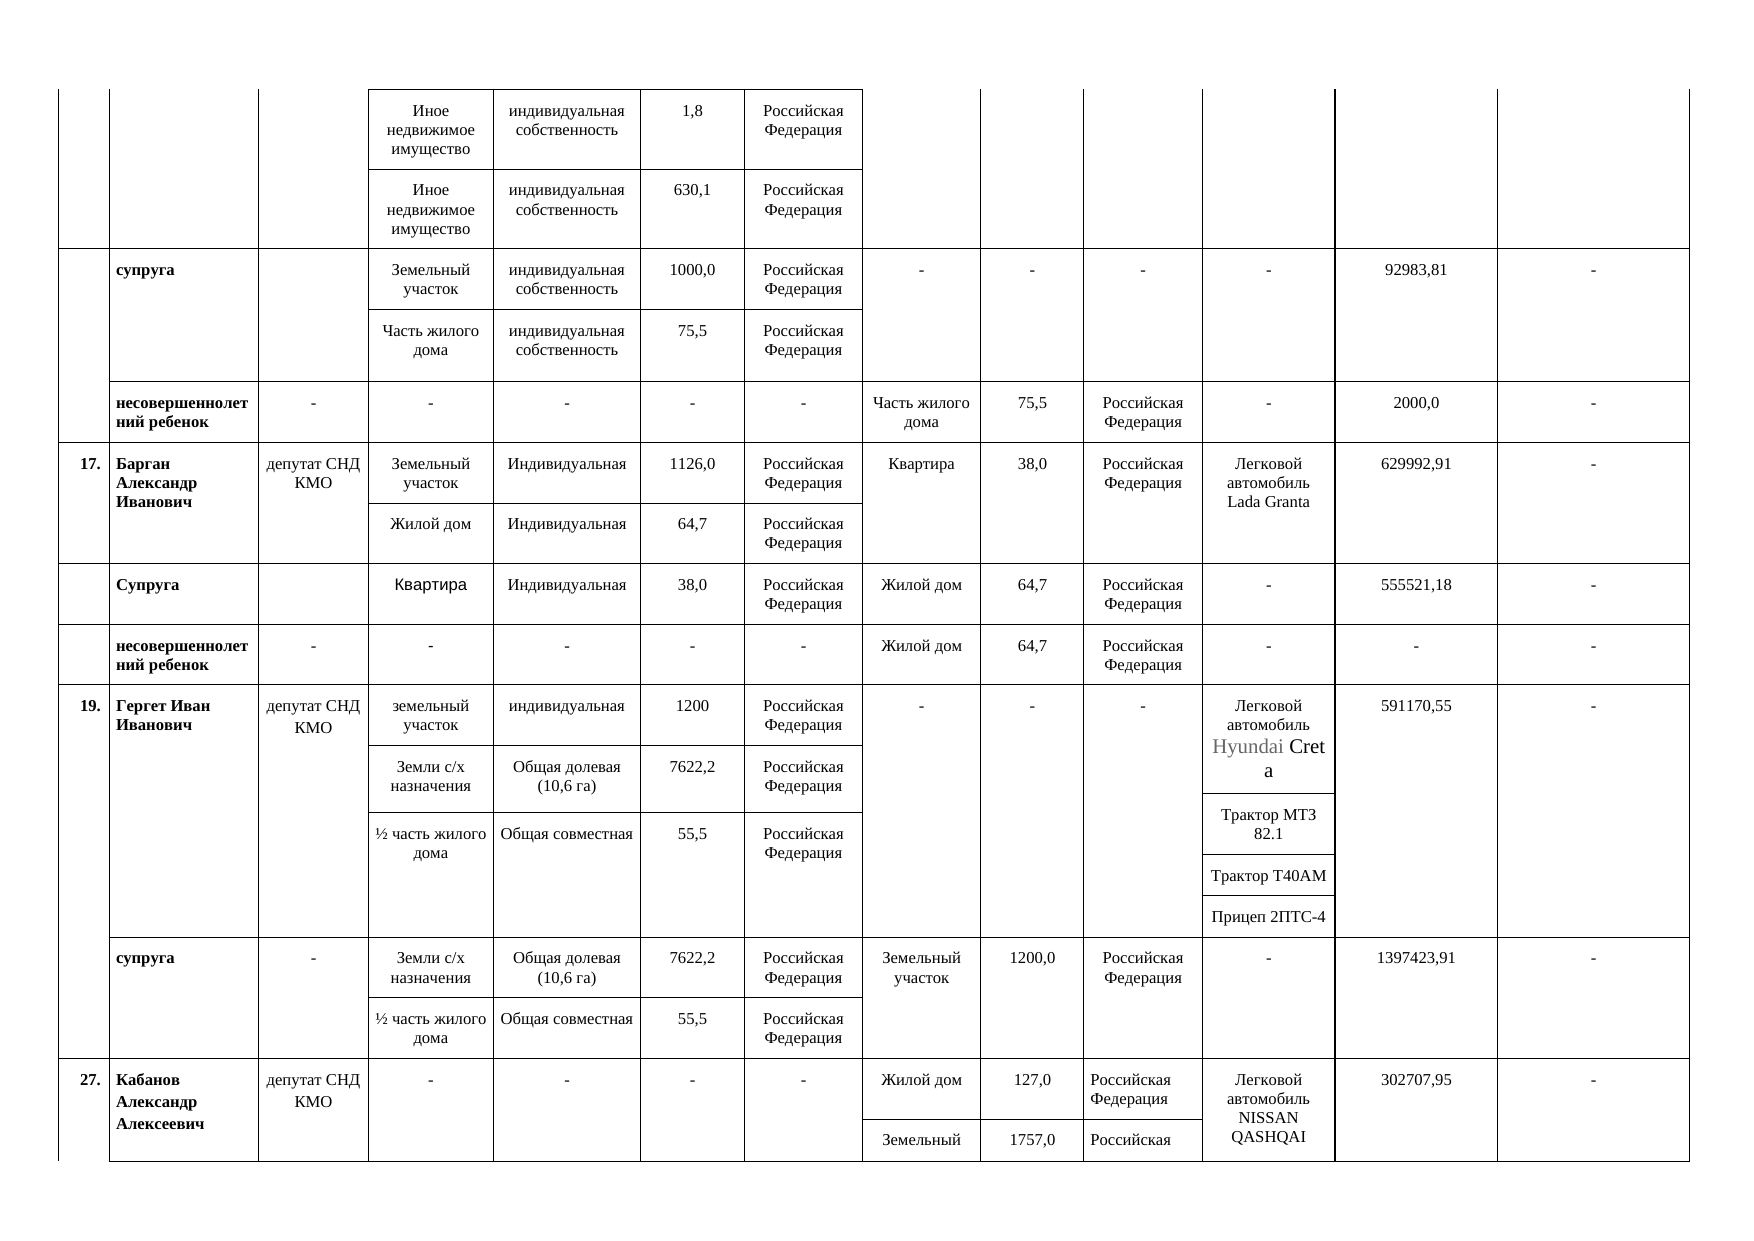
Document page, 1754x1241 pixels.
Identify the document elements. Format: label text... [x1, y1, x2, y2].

table_cell 1,8 [641, 90, 744, 168]
table_cell - [981, 249, 1083, 381]
table_cell депутат СНД КМО [259, 685, 368, 937]
table_cell - [1084, 685, 1202, 937]
table_cell Прицеп 2ПТС-4 [1203, 896, 1334, 937]
table_cell земельный участок [369, 685, 493, 745]
table_cell - [641, 382, 744, 442]
table_cell Российская Федерация [1084, 564, 1202, 624]
table_cell 64,7 [641, 504, 744, 563]
table_cell Российская Федерация [745, 746, 862, 812]
table_cell 38,0 [641, 564, 744, 624]
table_cell 629992,91 [1336, 443, 1497, 563]
table_cell Земельный участок [863, 938, 980, 1058]
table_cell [494, 90, 640, 168]
table_cell - [1498, 443, 1689, 563]
table_cell 92983,81 [1336, 249, 1497, 381]
table_cell Жилой дом [863, 625, 980, 684]
table_cell Общая долевая (10,6 га) [494, 746, 640, 812]
table_cell - [1498, 1059, 1689, 1161]
table_cell индивидуальная собственность [494, 170, 640, 248]
table_cell - [1203, 625, 1334, 684]
table_cell Земельный участок [863, 1120, 980, 1161]
table_cell - [1084, 249, 1202, 381]
table_cell 38,0 [981, 443, 1083, 563]
table_cell 7622,2 [641, 938, 744, 997]
table_cell - [494, 382, 640, 442]
table_cell 64,7 [981, 625, 1083, 684]
table_cell [259, 564, 368, 624]
table_cell Российская Федерация [745, 813, 862, 937]
table_cell - [369, 382, 493, 442]
table_cell Российская Федерация [745, 504, 862, 563]
table_cell 1126,0 [641, 443, 744, 502]
table_cell [59, 625, 109, 684]
table_cell [59, 443, 109, 563]
table_cell - [745, 625, 862, 684]
table_cell Российская Федерация [1084, 382, 1202, 442]
table_cell Российская Федерация [1084, 1059, 1202, 1118]
table_cell Российская Федерация [745, 310, 862, 381]
table_cell Легковой автомобиль NISSAN QASHQAI [1203, 1059, 1334, 1161]
table_cell - [745, 382, 862, 442]
table_cell - [259, 625, 368, 684]
table_cell - [1203, 938, 1334, 1058]
table_cell супруга [110, 249, 258, 381]
table_cell Квартира [863, 443, 980, 563]
table_cell 1000,0 [641, 249, 744, 309]
table_cell - [259, 382, 368, 442]
table_cell [59, 685, 109, 1058]
table_cell 1200,0 [981, 938, 1083, 1058]
table_cell Барган Александр Иванович [110, 443, 258, 563]
table_cell Земли с/х назначения [369, 938, 493, 997]
table_cell 591170,55 [1336, 685, 1497, 937]
table_cell 555521,18 [1336, 564, 1497, 624]
table_cell - [745, 1059, 862, 1161]
table_cell Квартира [369, 564, 493, 624]
table_cell 630,1 [641, 170, 744, 248]
table_cell Жилой дом [863, 1059, 980, 1118]
table_cell Кабанов Александр Алексеевич [110, 1059, 258, 1161]
table_cell Супруга [110, 564, 258, 624]
table_cell Российская Федерация [1084, 938, 1202, 1058]
table_cell ½ часть жилого дома [369, 813, 493, 937]
table_cell 7622,2 [641, 746, 744, 812]
table_cell индивидуальная собственность [494, 310, 640, 381]
table_cell Гергет Иван Иванович [110, 685, 258, 937]
table_cell 64,7 [981, 564, 1083, 624]
table_cell 55,5 [641, 998, 744, 1058]
table_cell Российская Федерация [745, 998, 862, 1058]
table_cell - [1498, 249, 1689, 381]
table_cell индивидуальная [494, 685, 640, 745]
table_cell [59, 1059, 109, 1161]
table_cell несовершеннолетний ребенок [110, 382, 258, 442]
table_cell - [863, 685, 980, 937]
table_cell - [1498, 625, 1689, 684]
table_cell несовершеннолетний ребенок [110, 625, 258, 684]
table_cell 302707,95 [1336, 1059, 1497, 1161]
table_cell - [494, 625, 640, 684]
table_cell Трактор Т40АМ [1203, 855, 1334, 895]
table_cell [59, 249, 109, 442]
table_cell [745, 90, 862, 168]
table_cell Трактор МТЗ 82.1 [1203, 794, 1334, 854]
table_cell Легковой автомобиль Hyundai Creta [1203, 685, 1334, 793]
table_cell - [1498, 564, 1689, 624]
table_cell Российская Федерация [1084, 625, 1202, 684]
table_cell 75,5 [641, 310, 744, 381]
table_cell Российская Федерация [745, 938, 862, 997]
table_cell 2000,0 [1336, 382, 1497, 442]
table_cell - [641, 625, 744, 684]
table_cell Российская Федерация [745, 564, 862, 624]
table_cell 1200 [641, 685, 744, 745]
table_cell 1397423,91 [1336, 938, 1497, 1058]
table_cell - [1203, 564, 1334, 624]
table_cell Общая долевая (10,6 га) [494, 938, 640, 997]
table_cell - [641, 1059, 744, 1161]
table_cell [369, 90, 493, 168]
table_cell Российская Федерация [745, 170, 862, 248]
table_cell - [1203, 249, 1334, 381]
table_cell Иное недвижимое имущество [369, 170, 493, 248]
table_cell индивидуальная собственность [494, 249, 640, 309]
table_cell ½ часть жилого дома [369, 998, 493, 1058]
table_cell - [981, 685, 1083, 937]
table_cell Часть жилого дома [369, 310, 493, 381]
table_cell - [369, 625, 493, 684]
table_cell Российская Федерация [745, 249, 862, 309]
table_cell Общая совместная [494, 813, 640, 937]
table_cell Российская Федерация [745, 443, 862, 502]
table_cell Часть жилого дома [863, 382, 980, 442]
table_cell Жилой дом [863, 564, 980, 624]
table_cell - [863, 249, 980, 381]
table_cell [259, 249, 368, 381]
table_cell Индивидуальная [494, 443, 640, 502]
table_cell Земельный участок [369, 443, 493, 502]
table_cell 127,0 [981, 1059, 1083, 1118]
table_cell Индивидуальная [494, 504, 640, 563]
table_cell 1757,0 [981, 1120, 1083, 1161]
table_cell Земли с/х назначения [369, 746, 493, 812]
table_cell 55,5 [641, 813, 744, 937]
table_cell - [1498, 685, 1689, 937]
table_cell - [1203, 382, 1334, 442]
table_cell Индивидуальная [494, 564, 640, 624]
table_cell Общая совместная [494, 998, 640, 1058]
table_cell Жилой дом [369, 504, 493, 563]
table_cell [59, 564, 109, 624]
table_cell супруга [110, 938, 258, 1058]
table_cell депутат СНД КМО [259, 443, 368, 563]
table_cell - [494, 1059, 640, 1161]
table_cell - [259, 938, 368, 1058]
table_cell 75,5 [981, 382, 1083, 442]
table_cell депутат СНД КМО [259, 1059, 368, 1161]
table_cell - [1336, 625, 1497, 684]
table_cell Российская Федерация [745, 685, 862, 745]
table_cell Земельный участок [369, 249, 493, 309]
table_cell - [1498, 382, 1689, 442]
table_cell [1084, 1120, 1202, 1161]
table_cell Российская Федерация [1084, 443, 1202, 563]
table_cell Легковой автомобиль Lada Granta [1203, 443, 1334, 563]
table_cell - [369, 1059, 493, 1161]
table_cell - [1498, 938, 1689, 1058]
